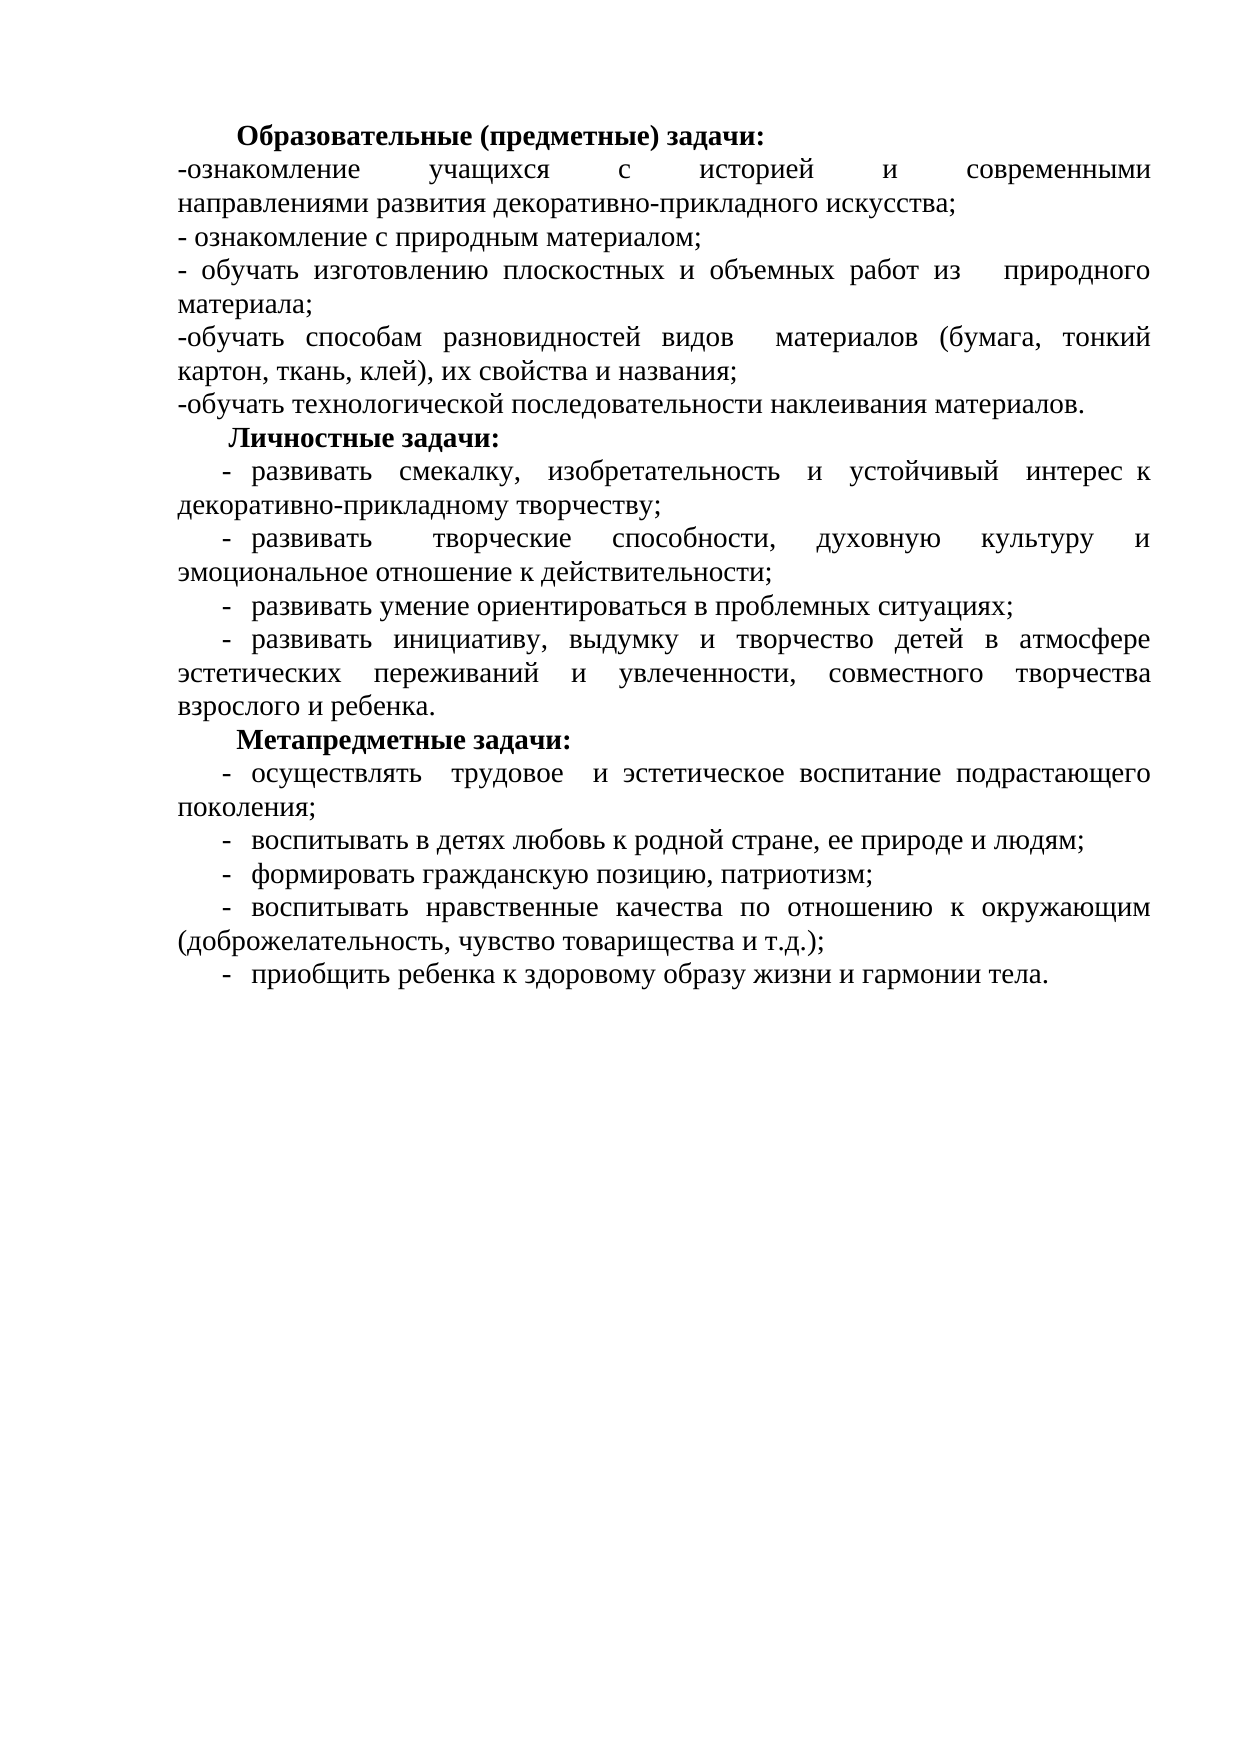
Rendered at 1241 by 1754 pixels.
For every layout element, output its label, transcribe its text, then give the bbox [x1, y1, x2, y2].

text - ознакомление с природным материалом; [177, 219, 1152, 252]
text Метапредметные задачи: [177, 722, 1152, 755]
list воспитывать в детях любовь к родной стране, ее природе и людям; [177, 822, 1152, 856]
list развивать смекалку, изобретательность и устойчивый интерес к декоративно-прикладному творчеству; [177, 453, 1152, 521]
text -обучать технологической последовательности наклеивания материалов. [177, 386, 1152, 420]
text Личностные задачи: [177, 420, 1152, 453]
text -обучать способам разновидностей видов материалов (бумага, тонкий картон, ткань, клей), их свойства и названия; [177, 319, 1152, 386]
list осуществлять трудовое и эстетическое воспитание подрастающего поколения; [177, 755, 1152, 822]
list развивать инициативу, выдумку и творчество детей в атмосфере эстетических переживаний и увлеченности, совместного творчества взрослого и ребенка. [177, 621, 1152, 722]
list воспитывать нравственные качества по отношению к окружающим (доброжелательность, чувство товарищества и т.д.); [177, 889, 1152, 957]
list приобщить ребенка к здоровому образу жизни и гармонии тела. [177, 957, 1152, 990]
text - обучать изготовлению плоскостных и объемных работ из природного материала; [177, 252, 1152, 319]
list развивать творческие способности, духовную культуру и эмоциональное отношение к действительности; [177, 521, 1152, 588]
list развивать умение ориентироваться в проблемных ситуациях; [177, 588, 1152, 621]
text -ознакомление учащихся с историей и современными направлениями развития декоративно-прикладного искусства; [177, 152, 1152, 219]
text Образовательные (предметные) задачи: [177, 118, 1152, 152]
list формировать гражданскую позицию, патриотизм; [177, 856, 1152, 889]
